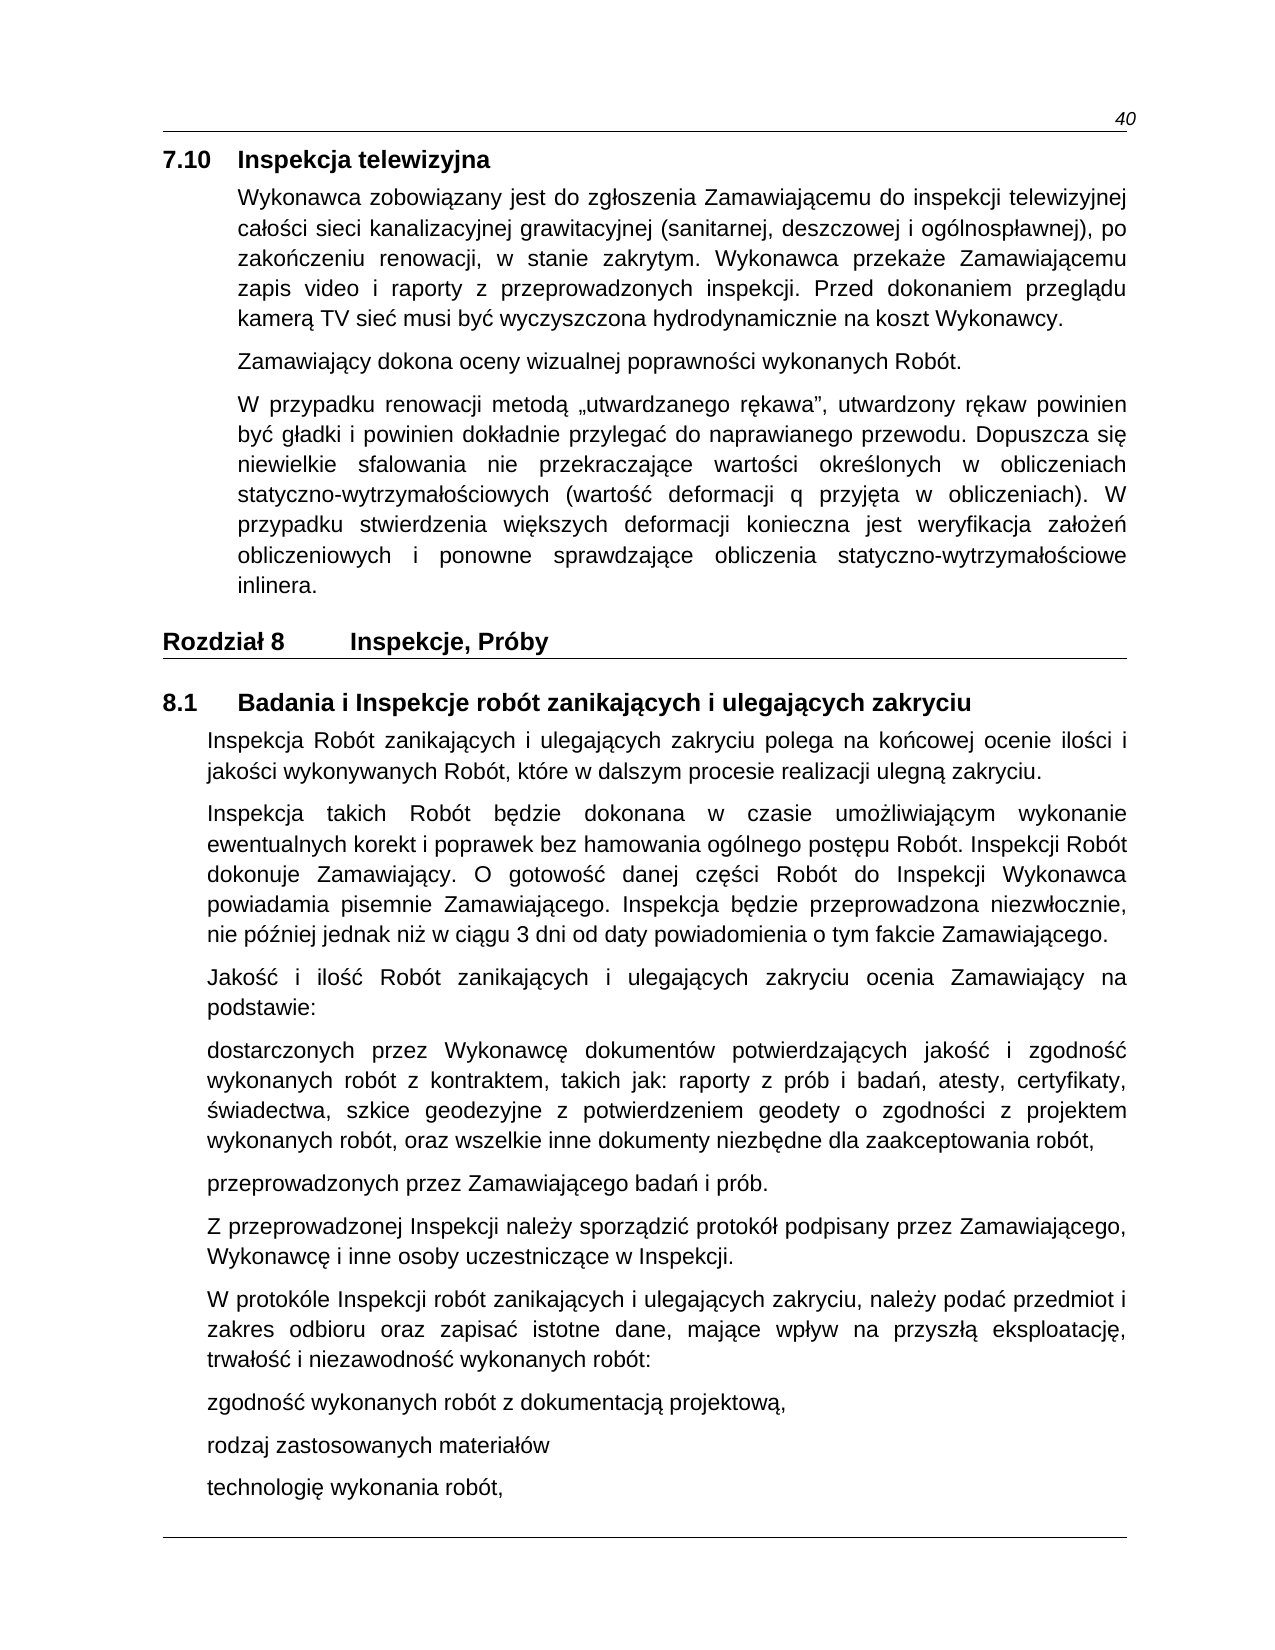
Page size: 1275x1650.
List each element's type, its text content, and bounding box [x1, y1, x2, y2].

text Inspekcja takich Robót będzie dokonana w czasie umożliwiającym wykonanie ewentualnych korekt i poprawek bez hamowania ogólnego postępu Robót. Inspekcji Robót dokonuje Zamawiający. O gotowość danej części Robót do Inspekcji Wykonawca powiadamia pisemnie Zamawiającego. Inspekcja będzie przeprowadzona niezwłocznie, nie później jednak niż w ciągu 3 dni od daty powiadomienia o tym fakcie Zamawiającego. [207, 800, 1127, 947]
text W protokóle Inspekcji robót zanikających i ulegających zakryciu, należy podać przedmiot i zakres odbioru oraz zapisać istotne dane, mające wpływ na przyszłą eksploatację, trwałość i niezawodność wykonanych robót: [207, 1286, 1127, 1372]
list rodzaj zastosowanych materiałów [207, 1432, 1127, 1458]
subtitle Inspekcje, Próby [162, 627, 1127, 659]
list technologię wykonania robót, [207, 1474, 1127, 1501]
text Inspekcja Robót zanikających i ulegających zakryciu polega na końcowej ocenie ilości i jakości wykonywanych Robót, które w dalszym procesie realizacji ulegną zakryciu. [207, 727, 1127, 784]
text Zamawiający dokona oceny wizualnej poprawności wykonanych Robót. [237, 348, 1127, 374]
list dostarczonych przez Wykonawcę dokumentów potwierdzających jakość i zgodność wykonanych robót z kontraktem, takich jak: raporty z prób i badań, atesty, certyfikaty, świadectwa, szkice geodezyjne z potwierdzeniem geodety o zgodności z projektem wykonanych robót, oraz wszelkie inne dokumenty niezbędne dla zaakceptowania robót, [207, 1037, 1127, 1154]
list zgodność wykonanych robót z dokumentacją projektową, [207, 1389, 1127, 1415]
list przeprowadzonych przez Zamawiającego badań i prób. [207, 1170, 1127, 1196]
text Wykonawca zobowiązany jest do zgłoszenia Zamawiającemu do inspekcji telewizyjnej całości sieci kanalizacyjnej grawitacyjnej (sanitarnej, deszczowej i ogólnospławnej), po zakończeniu renowacji, w stanie zakrytym. Wykonawca przekaże Zamawiającemu zapis video i raporty z przeprowadzonych inspekcji. Przed dokonaniem przeglądu kamerą TV sieć musi być wyczyszczona hydrodynamicznie na koszt Wykonawcy. [237, 184, 1127, 331]
subtitle Badania i Inspekcje robót zanikających i ulegających zakryciu [162, 688, 1127, 717]
text Jakość i ilość Robót zanikających i ulegających zakryciu ocenia Zamawiający na podstawie: [207, 964, 1127, 1020]
text Z przeprowadzonej Inspekcji należy sporządzić protokół podpisany przez Zamawiającego, Wykonawcę i inne osoby uczestniczące w Inspekcji. [207, 1213, 1127, 1269]
subtitle Inspekcja telewizyjna [162, 145, 1127, 174]
text W przypadku renowacji metodą „utwardzanego rękawa”, utwardzony rękaw powinien być gładki i powinien dokładnie przylegać do naprawianego przewodu. Dopuszcza się niewielkie sfalowania nie przekraczające wartości określonych w obliczeniach statyczno-wytrzymałościowych (wartość deformacji q przyjęta w obliczeniach). W przypadku stwierdzenia większych deformacji konieczna jest weryfikacja założeń obliczeniowych i ponowne sprawdzające obliczenia statyczno-wytrzymałościowe inlinera. [237, 391, 1127, 598]
